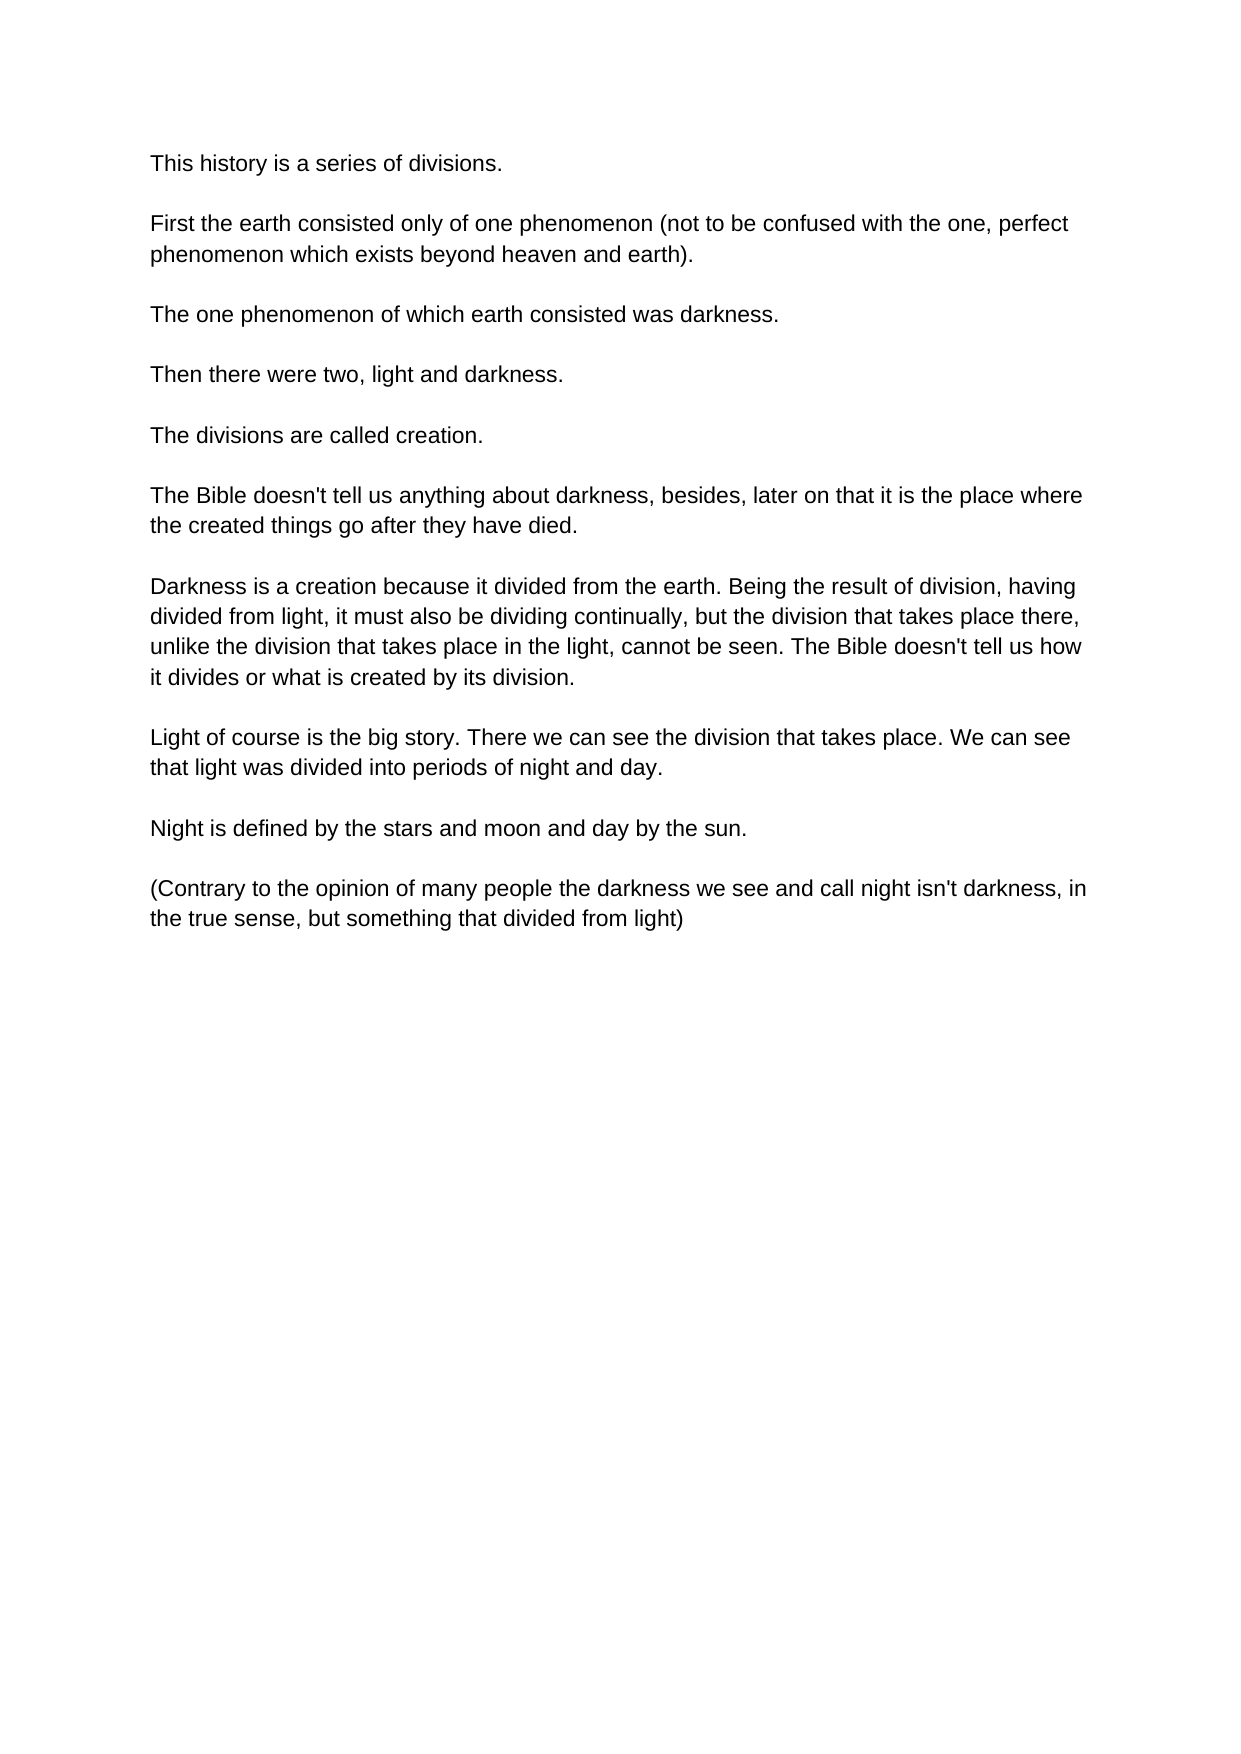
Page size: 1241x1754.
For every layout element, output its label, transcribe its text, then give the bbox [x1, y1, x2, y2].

text Light of course is the big story. There we can see the division that takes place. We can see that light was divided into periods of night and day. [150, 724, 1090, 781]
text (Contrary to the opinion of many people the darkness we see and call night isn't darkness, in the true sense, but something that divided from light) [150, 875, 1090, 932]
text The one phenomenon of which earth consisted was darkness. [150, 301, 1090, 327]
text Darkness is a creation because it divided from the earth. Being the result of division, having divided from light, it must also be dividing continually, but the division that takes place there, unlike the division that takes place in the light, cannot be seen. The Bible doesn't tell us how it divides or what is created by its division. [150, 573, 1090, 690]
text First the earth consisted only of one phenomenon (not to be confused with the one, perfect phenomenon which exists beyond heaven and earth). [150, 210, 1090, 267]
text The divisions are called creation. [150, 422, 1090, 448]
text Then there were two, light and darkness. [150, 361, 1090, 388]
text The Bible doesn't tell us anything about darkness, besides, later on that it is the place where the created things go after they have died. [150, 482, 1090, 539]
text Night is defined by the stars and moon and day by the sun. [150, 814, 1090, 841]
text This history is a series of divisions. [150, 150, 1090, 176]
